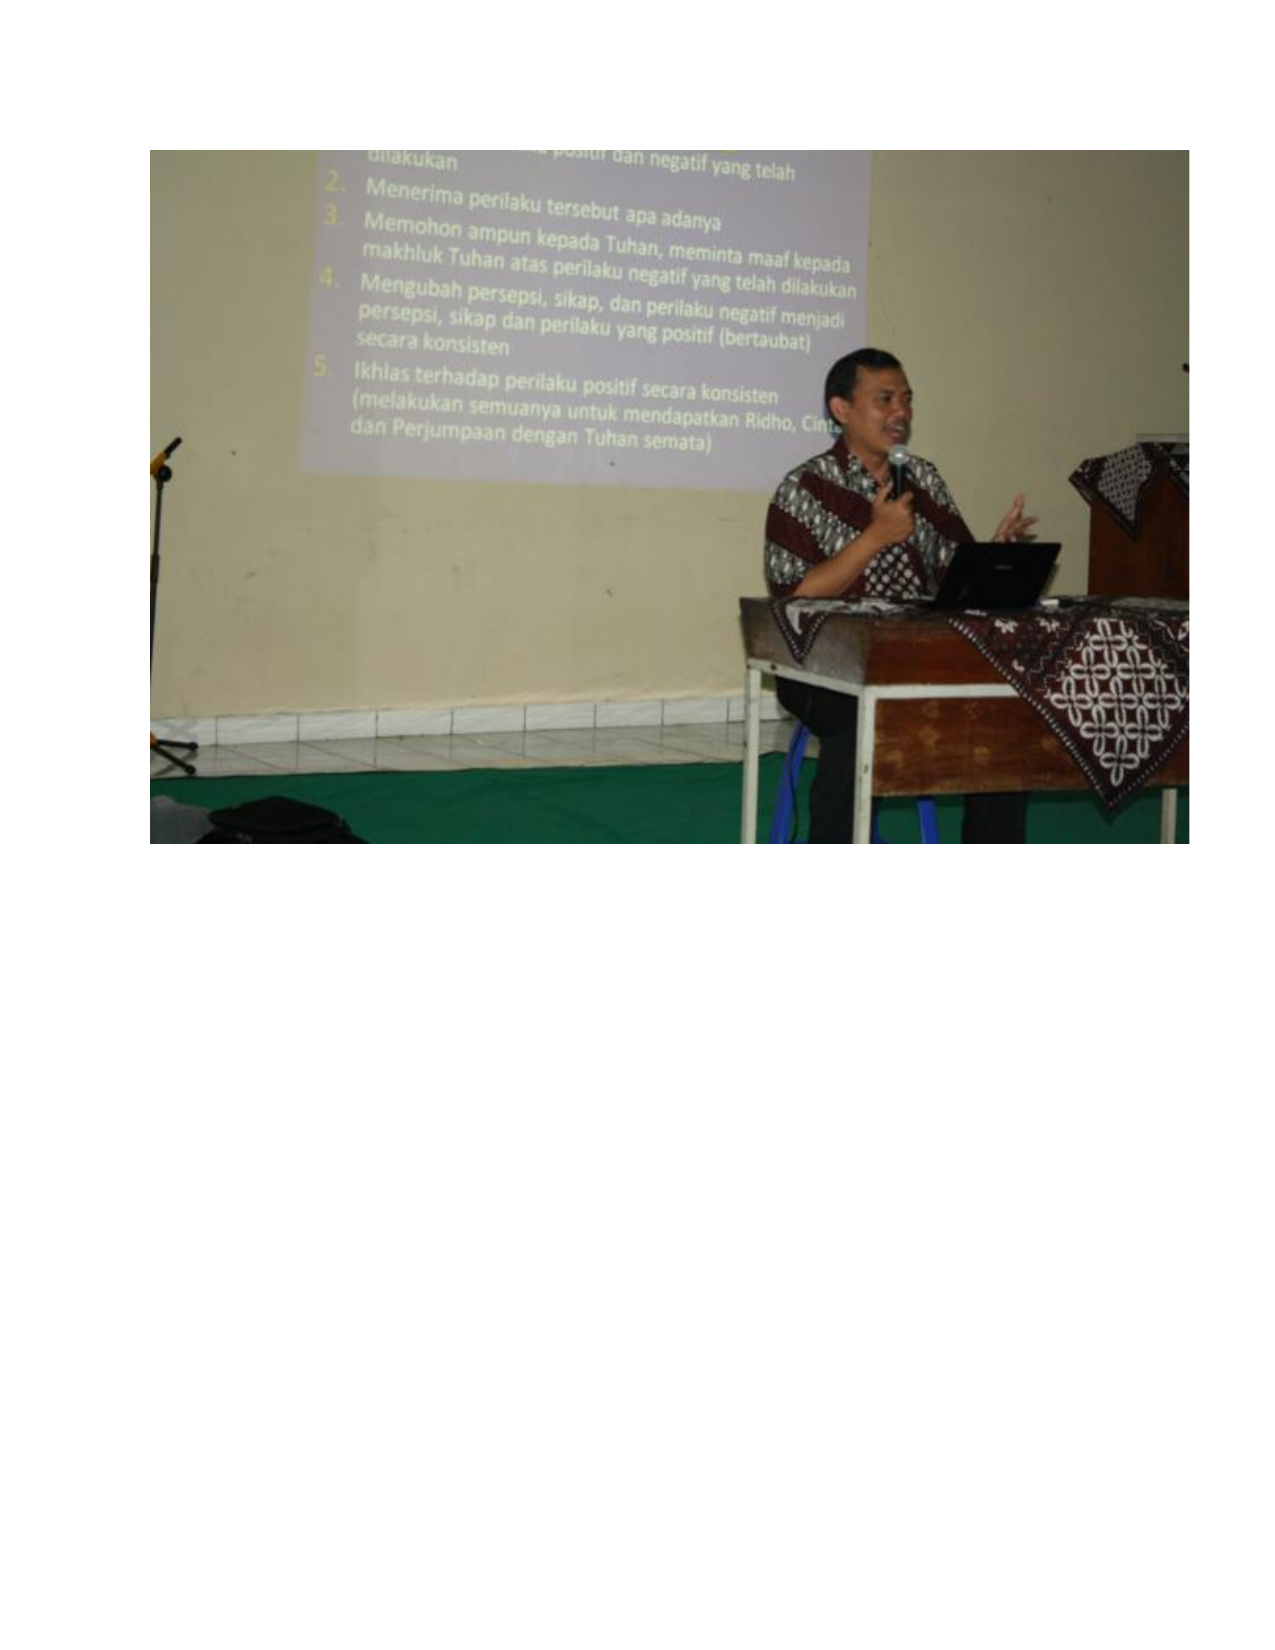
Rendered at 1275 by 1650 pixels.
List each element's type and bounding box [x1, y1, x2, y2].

picture [150, 150, 1190, 844]
